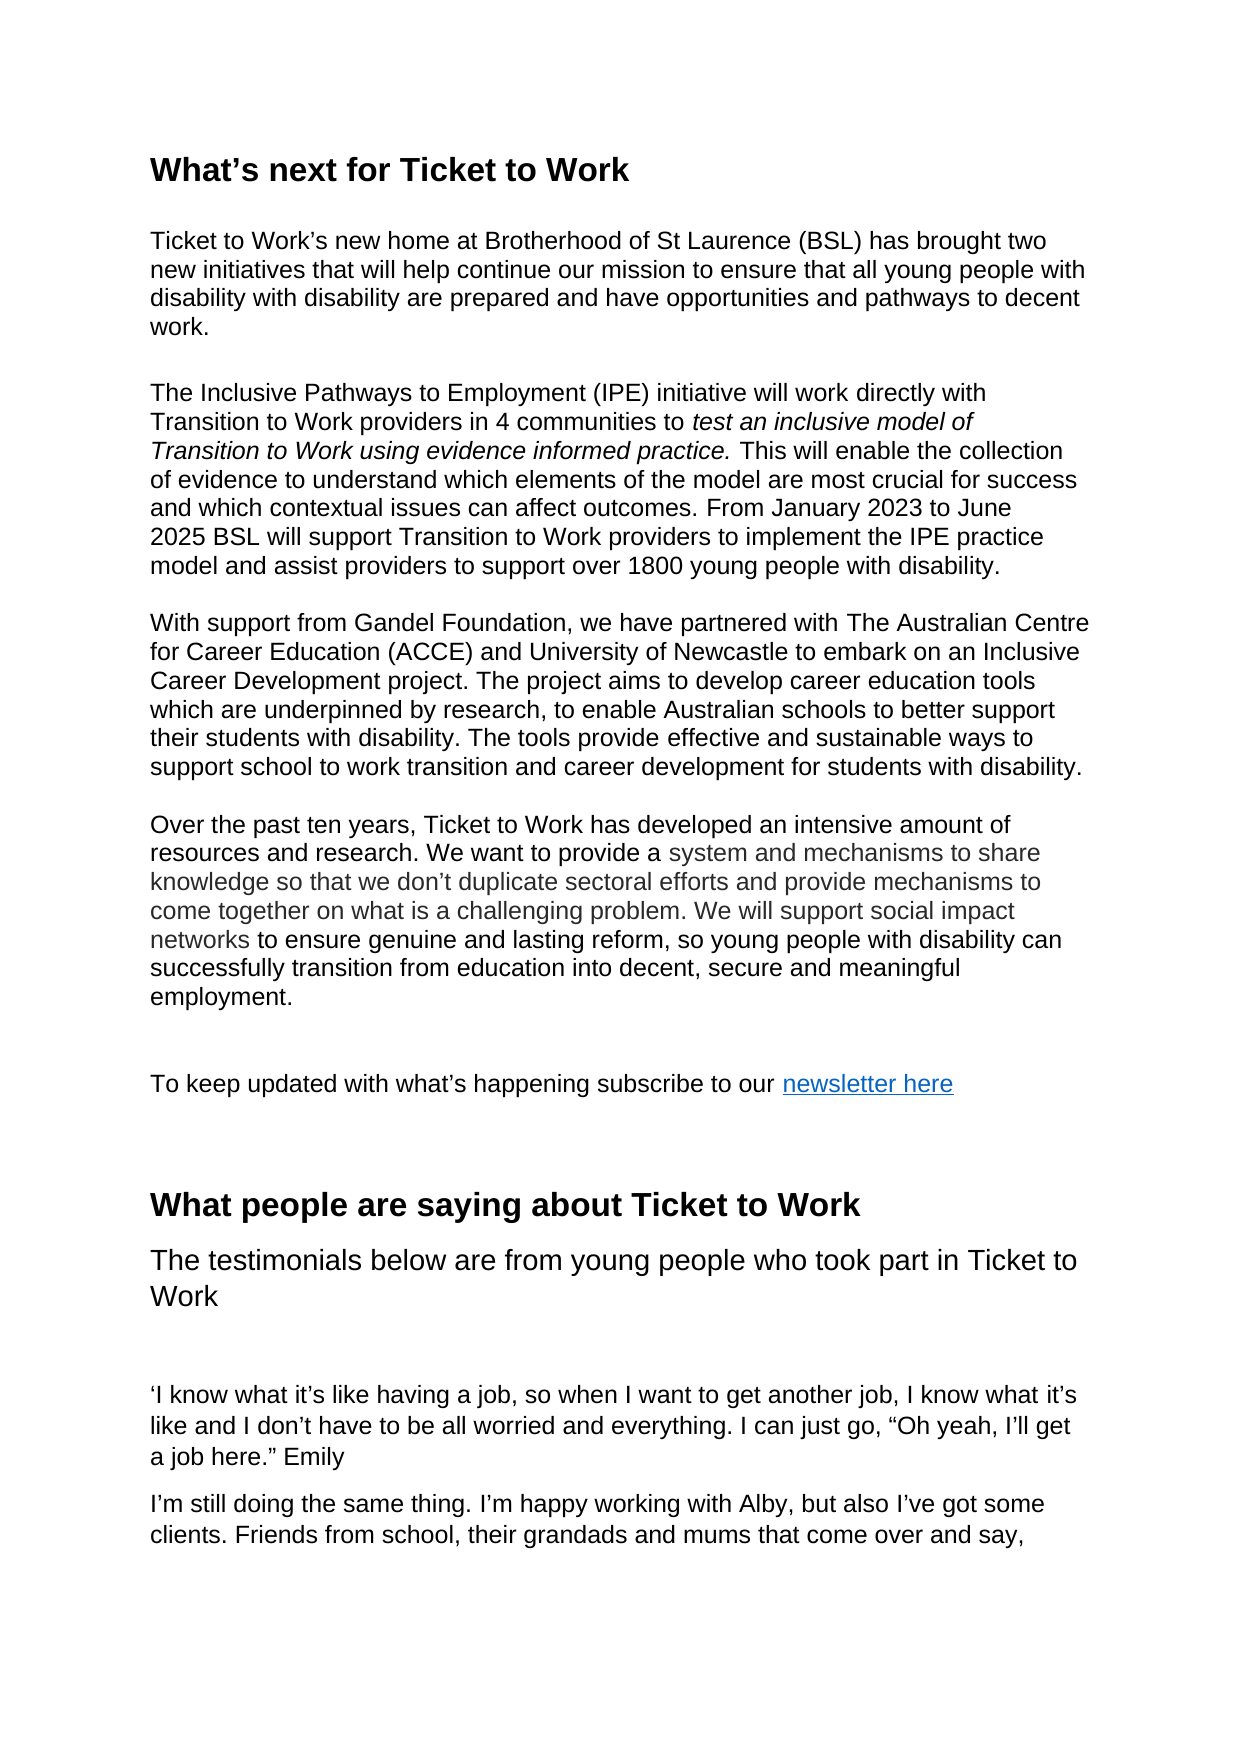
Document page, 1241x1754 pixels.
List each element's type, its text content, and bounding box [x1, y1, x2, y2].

text The testimonials below are from young people who took part in Ticket to Work [150, 1243, 1090, 1313]
text What’s next for Ticket to Work [150, 150, 1090, 188]
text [150, 1489, 1090, 1549]
text What people are saying about Ticket to Work [150, 1185, 1090, 1223]
text Ticket to Work’s new home at Brotherhood of St Laurence (BSL) has brought two new initiatives that will help continue our mission to ensure that all young people with disability with disability are prepared and have opportunities and pathways to decent work. [150, 226, 1090, 341]
text With support from Gandel Foundation, we have partnered with The Australian Centre for Career Education (ACCE) and University of Newcastle to embark on an Inclusive Career Development project. The project aims to develop career education tools which are underpinned by research, to enable Australian schools to better support their students with disability. The tools provide effective and sustainable ways to support school to work transition and career development for students with disability. [150, 608, 1090, 781]
text The Inclusive Pathways to Employment (IPE) initiative will work directly with Transition to Work providers in 4 communities to test an inclusive model of Transition to Work using evidence informed practice. This will enable the collection of evidence to understand which elements of the model are most crucial for success and which contextual issues can affect outcomes. From January 2023 to June 2025 BSL will support Transition to Work providers to implement the IPE practice model and assist providers to support over 1800 young people with disability. [150, 378, 1090, 580]
text Over the past ten years, Ticket to Work has developed an intensive amount of resources and research. We want to provide a system and mechanisms to share knowledge so that we don’t duplicate sectoral efforts and provide mechanisms to come together on what is a challenging problem. We will support social impact networks to ensure genuine and lasting reform, so young people with disability can successfully transition from education into decent, secure and meaningful employment. [150, 810, 1090, 1011]
text To keep updated with what’s happening subscribe to our newsletter here [150, 1069, 1090, 1098]
text ‘I know what it’s like having a job, so when I want to get another job, I know what it’s like and I don’t have to be all worried and everything. I can just go, “Oh yeah, I’ll get a job here.” Emily [150, 1380, 1090, 1471]
